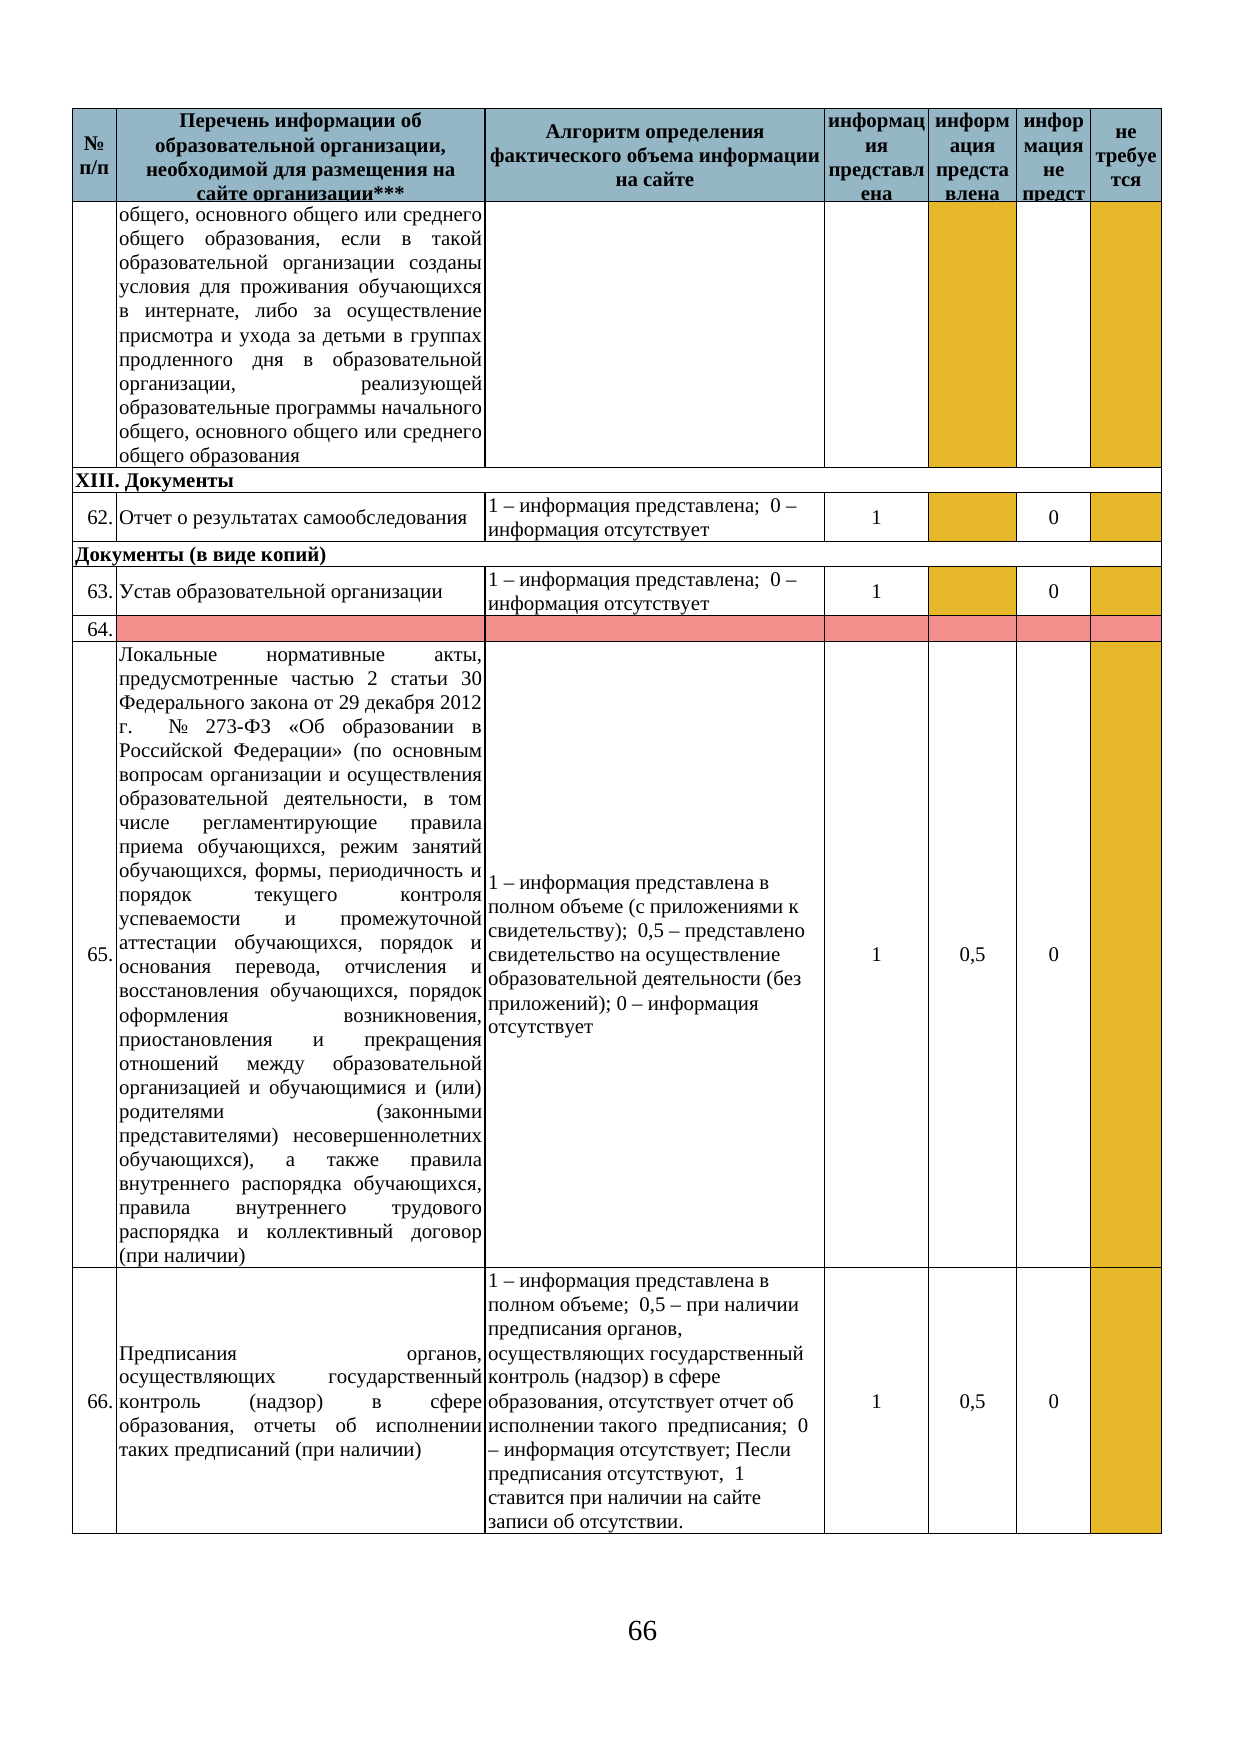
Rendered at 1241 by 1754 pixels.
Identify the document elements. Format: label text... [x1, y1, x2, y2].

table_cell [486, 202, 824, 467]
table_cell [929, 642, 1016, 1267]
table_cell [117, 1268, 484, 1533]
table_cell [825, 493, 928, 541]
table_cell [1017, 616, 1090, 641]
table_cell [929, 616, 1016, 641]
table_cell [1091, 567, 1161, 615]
table_header № п/п [73, 109, 116, 201]
table_header информация представлена полностью [825, 109, 928, 201]
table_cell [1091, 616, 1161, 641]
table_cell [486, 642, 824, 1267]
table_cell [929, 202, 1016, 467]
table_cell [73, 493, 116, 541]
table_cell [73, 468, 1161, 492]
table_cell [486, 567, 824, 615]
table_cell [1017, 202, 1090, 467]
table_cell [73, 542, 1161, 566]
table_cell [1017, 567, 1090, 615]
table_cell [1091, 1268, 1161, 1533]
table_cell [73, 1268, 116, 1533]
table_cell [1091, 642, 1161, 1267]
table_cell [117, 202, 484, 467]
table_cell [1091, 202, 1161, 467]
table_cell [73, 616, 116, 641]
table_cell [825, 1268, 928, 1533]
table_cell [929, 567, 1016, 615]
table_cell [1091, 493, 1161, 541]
table_header информация представлена частично [929, 109, 1016, 201]
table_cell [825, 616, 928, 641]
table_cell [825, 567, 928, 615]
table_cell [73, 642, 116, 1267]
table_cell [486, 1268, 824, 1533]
table_header Перечень информации об образовательной организации, необходимой для размещения на сайте организации*** [117, 109, 484, 201]
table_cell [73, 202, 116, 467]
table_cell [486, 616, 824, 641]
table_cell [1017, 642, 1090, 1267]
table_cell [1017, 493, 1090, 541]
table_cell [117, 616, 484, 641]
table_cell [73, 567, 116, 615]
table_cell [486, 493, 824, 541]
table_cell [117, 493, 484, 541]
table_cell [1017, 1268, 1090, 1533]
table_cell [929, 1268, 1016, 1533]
table_header Алгоритм определения фактического объема информации на сайте [486, 109, 824, 201]
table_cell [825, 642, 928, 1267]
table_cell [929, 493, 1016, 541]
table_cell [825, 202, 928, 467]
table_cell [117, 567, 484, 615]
table_header не требуется [1091, 109, 1161, 201]
table_header информация не представлена [1017, 109, 1090, 201]
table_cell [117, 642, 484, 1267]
